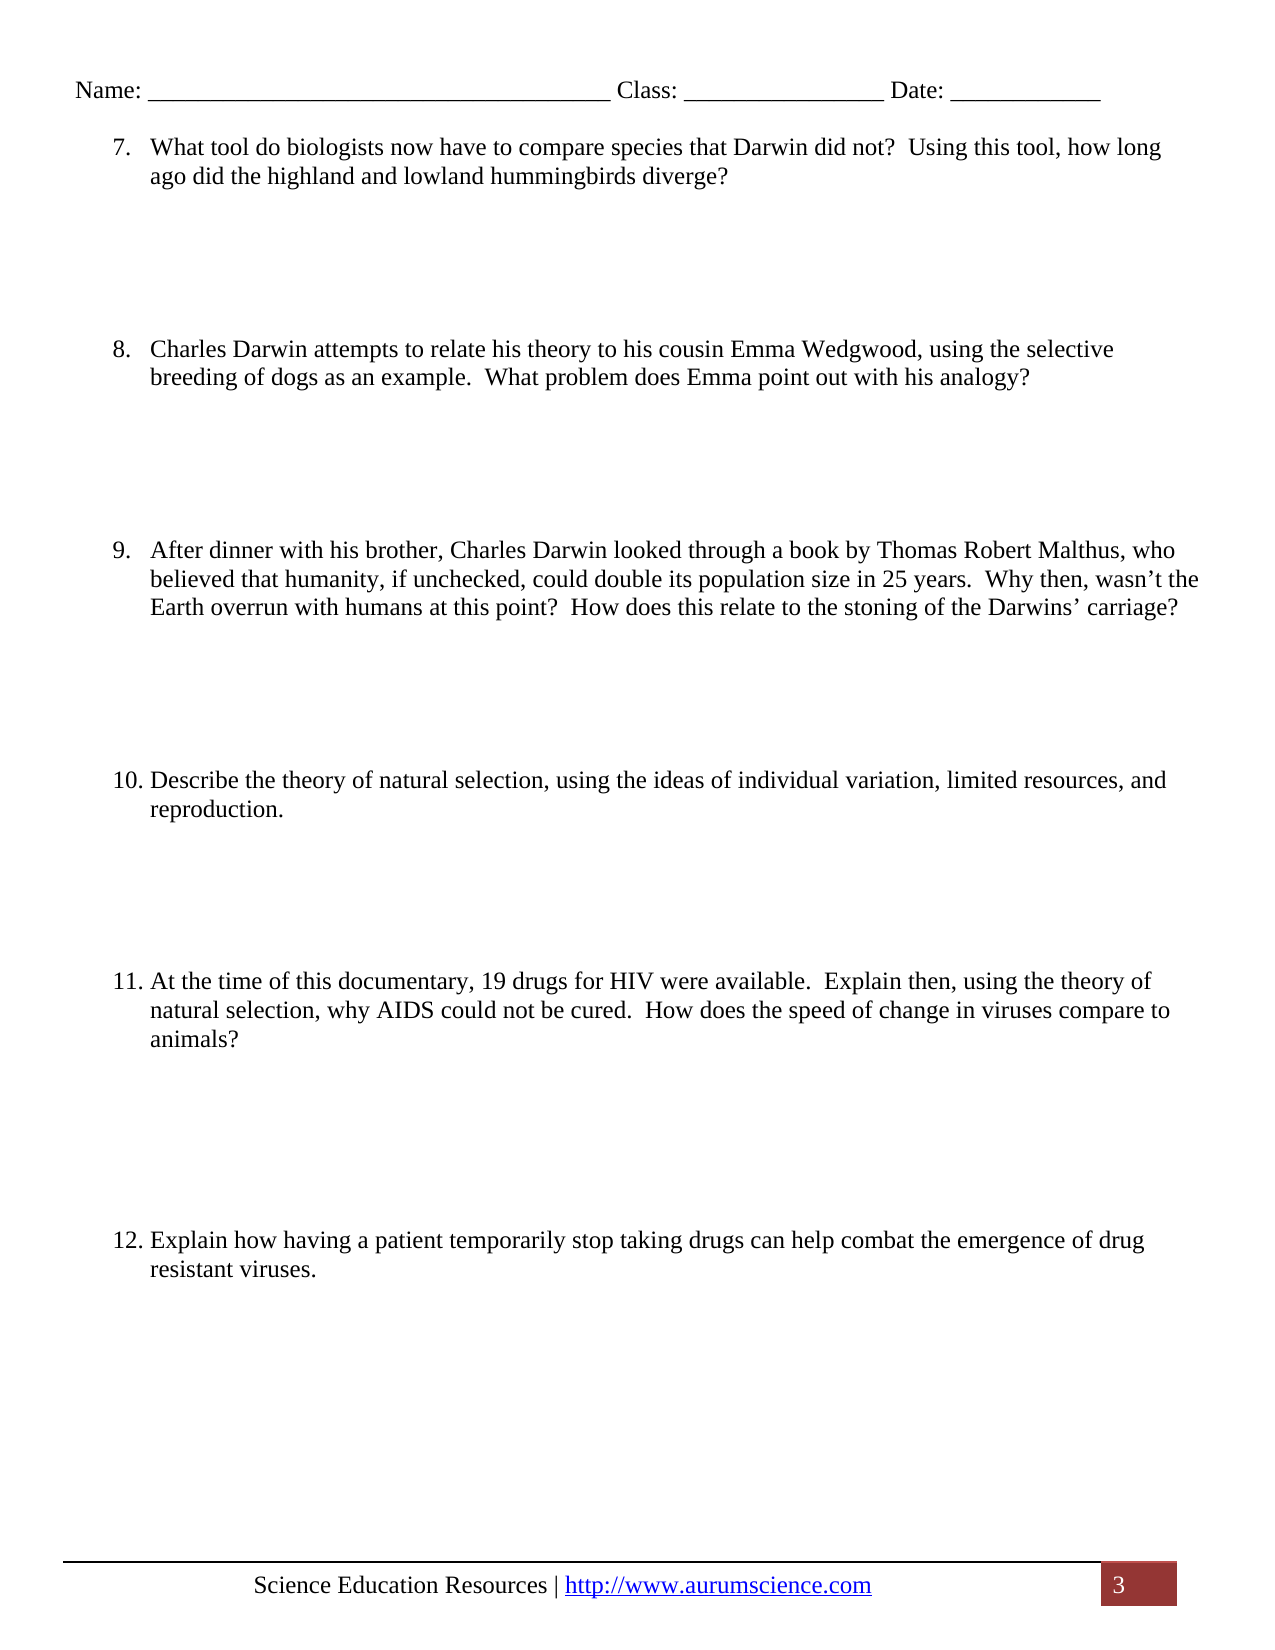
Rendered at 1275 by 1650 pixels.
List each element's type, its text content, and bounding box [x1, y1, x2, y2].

list What tool do biologists now have to compare species that Darwin did not? Using this tool, how long ago did the highland and lowland hummingbirds diverge? [112, 132, 1200, 190]
list At the time of this documentary, 19 drugs for HIV were available. Explain then, using the theory of natural selection, why AIDS could not be cured. How does the speed of change in viruses compare to animals? [112, 966, 1200, 1052]
list After dinner with his brother, Charles Darwin looked through a book by Thomas Robert Malthus, who believed that humanity, if unchecked, could double its population size in 25 years. Why then, wasn’t the Earth overrun with humans at this point? How does this relate to the stoning of the Darwins’ carriage? [112, 535, 1200, 621]
list Describe the theory of natural selection, using the ideas of individual variation, limited resources, and reproduction. [112, 765, 1200, 822]
list Explain how having a patient temporarily stop taking drugs can help combat the emergence of drug resistant viruses. [112, 1225, 1200, 1311]
list Charles Darwin attempts to relate his theory to his cousin Emma Wedgwood, using the selective breeding of dogs as an example. What problem does Emma point out with his analogy? [112, 334, 1200, 391]
